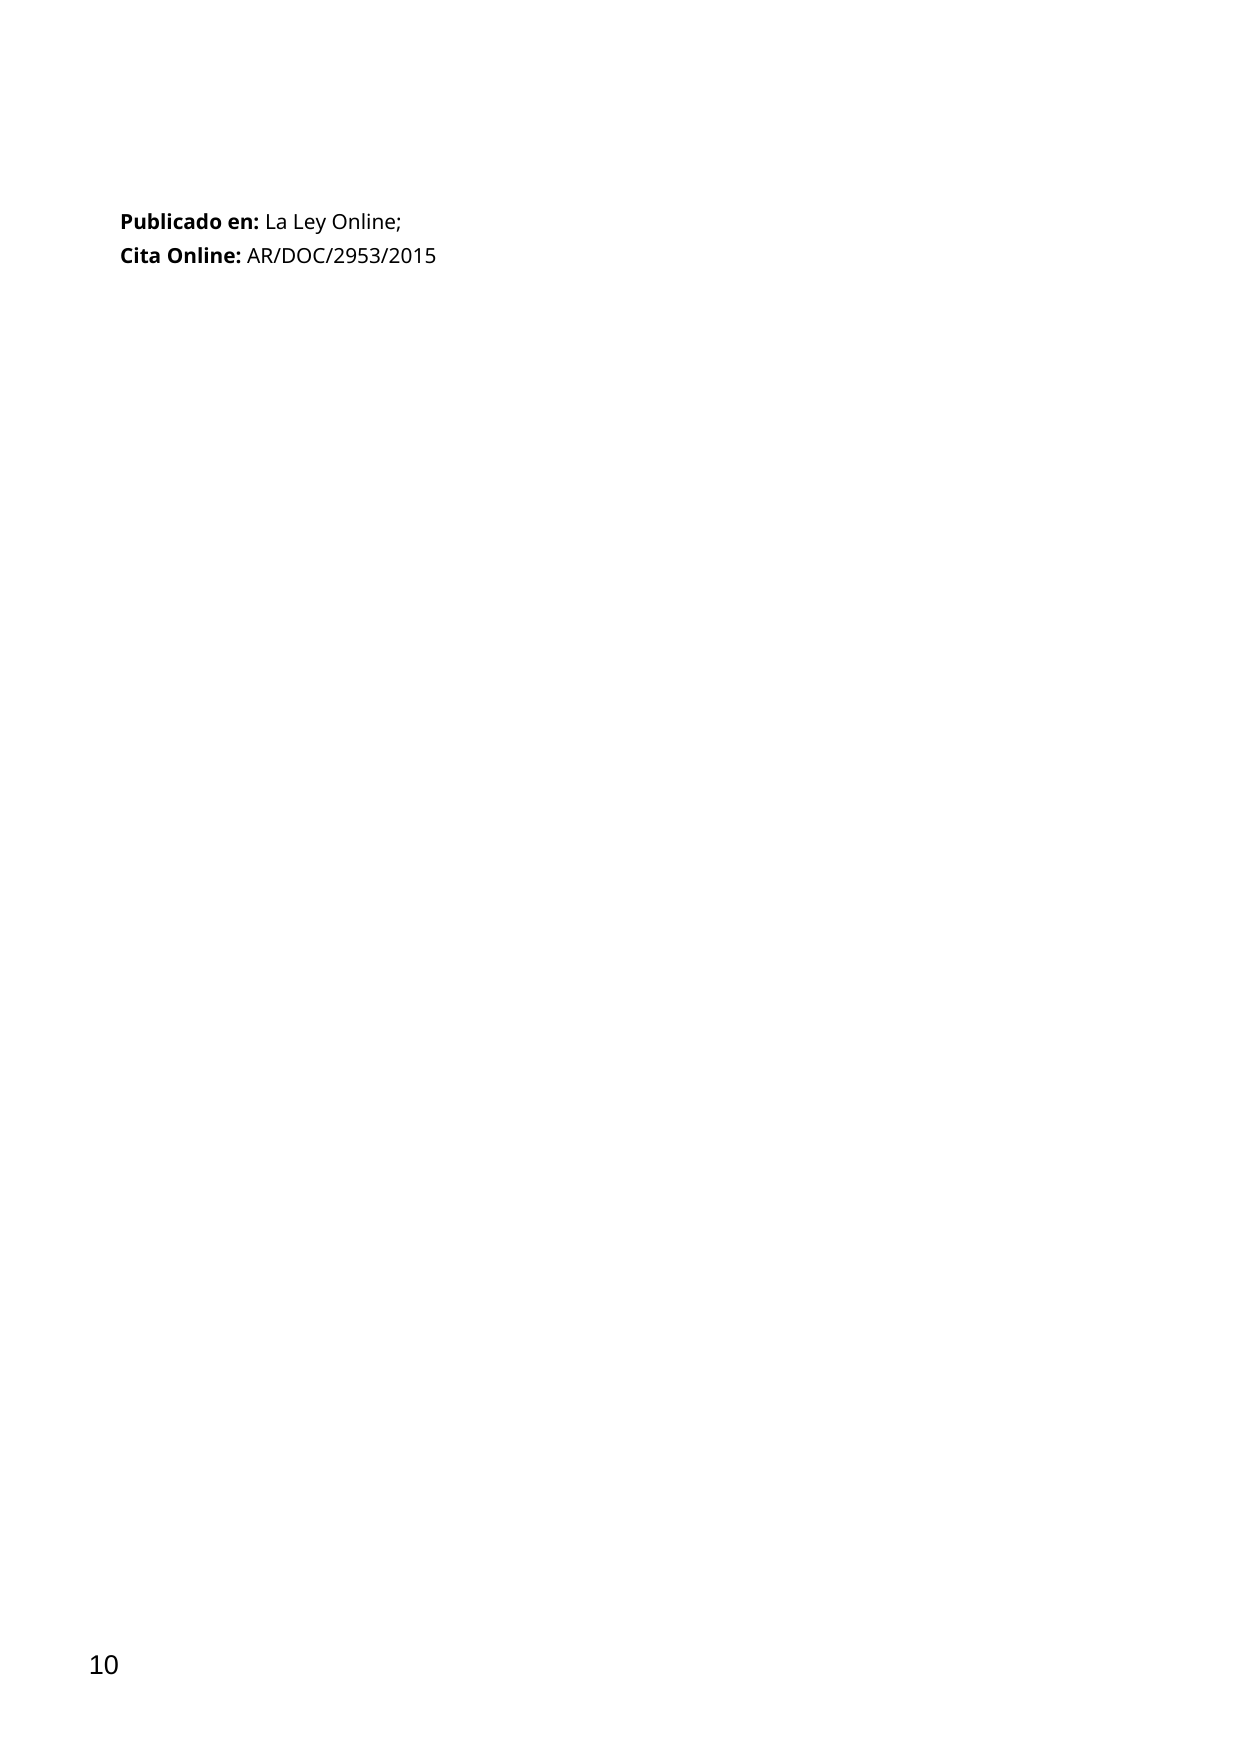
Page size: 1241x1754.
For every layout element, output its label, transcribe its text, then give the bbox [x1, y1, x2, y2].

text Publicado en: La Ley Online; [120, 207, 986, 235]
text Cita Online: AR/DOC/2953/2015 [120, 241, 986, 269]
